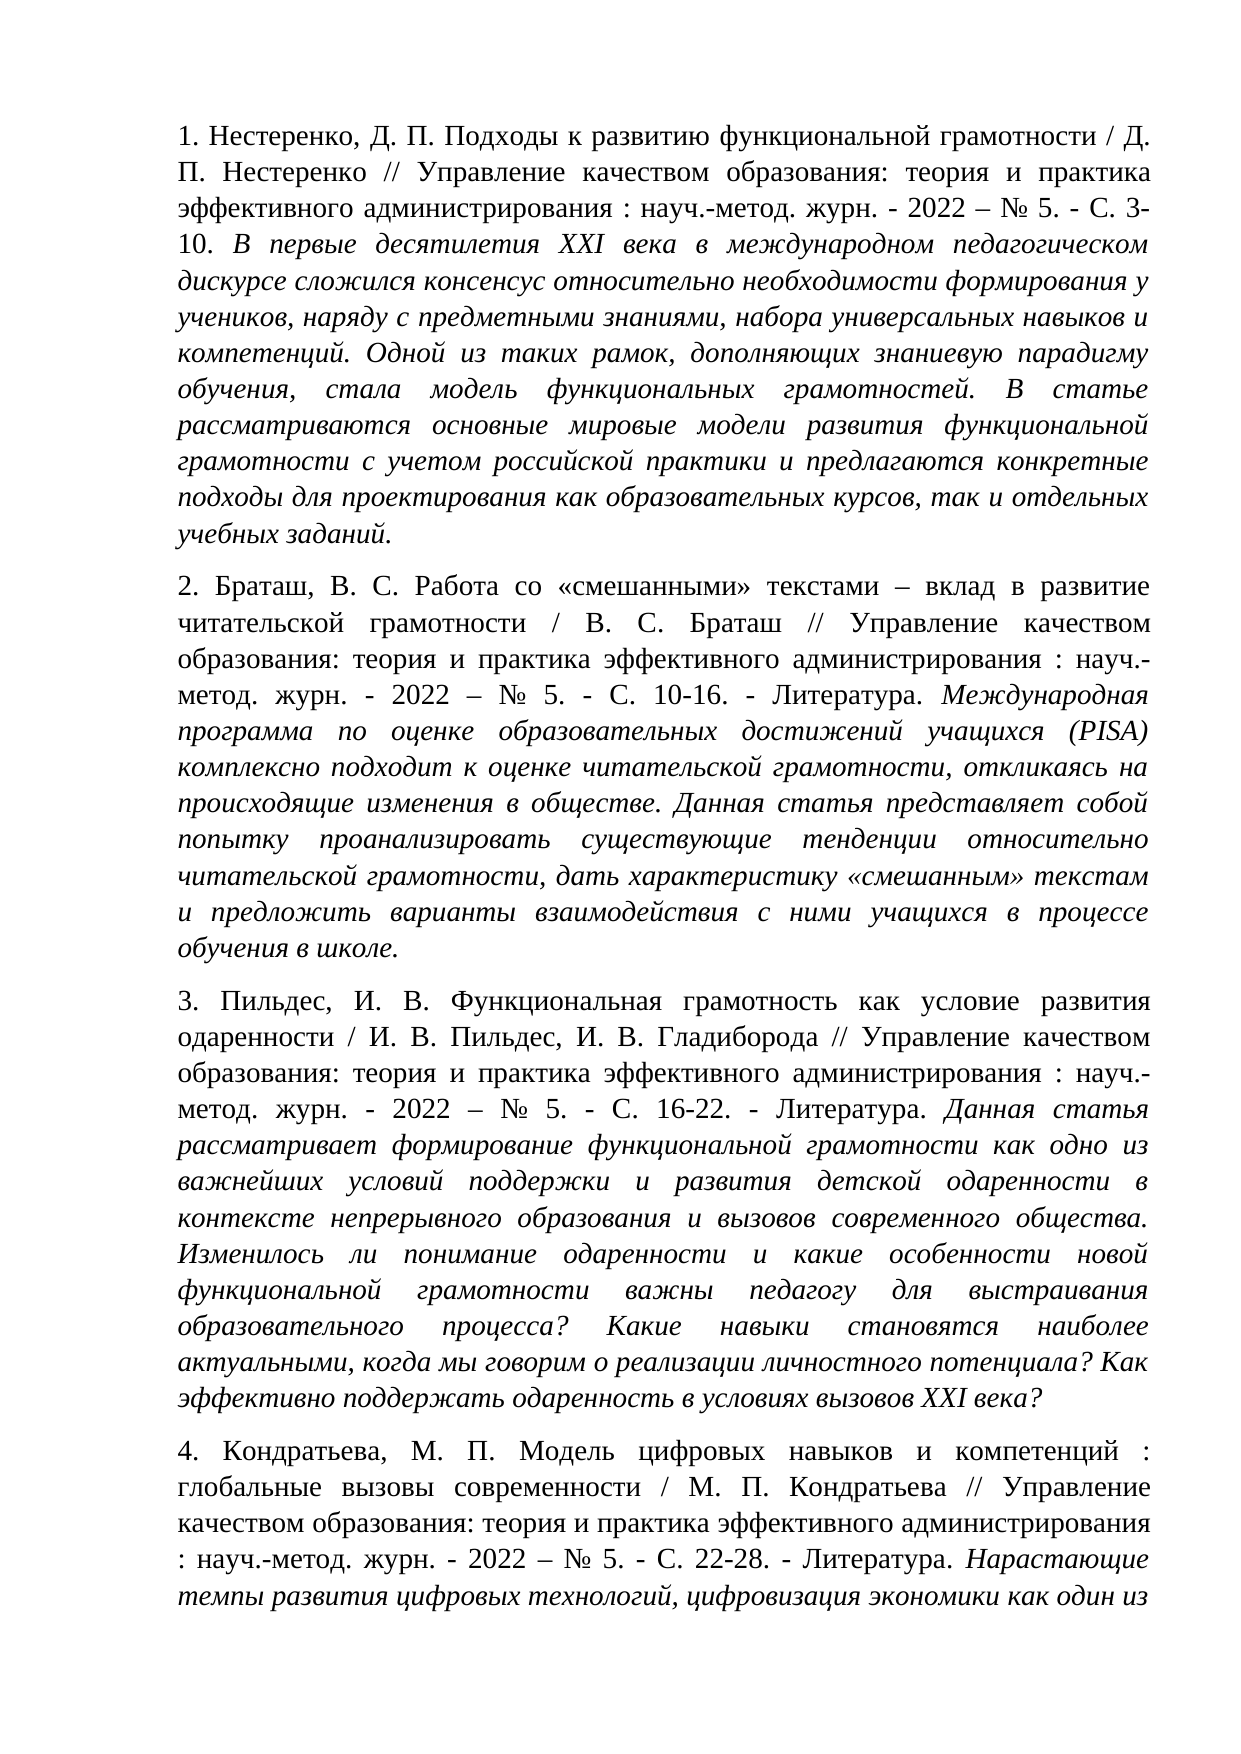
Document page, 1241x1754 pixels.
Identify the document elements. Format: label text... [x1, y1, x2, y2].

text 2. Браташ, В. С. Работа со «смешанными» текстами – вклад в развитие читательской грамотности / В. С. Браташ // Управление качеством образования: теория и практика эффективного администрирования : науч.-метод. журн. - 2022 – № 5. - С. 10-16. - Литература. Международная программа по оценке образовательных достижений учащихся (PISA) комплексно подходит к оценке читательской грамотности, откликаясь на происходящие изменения в обществе. Данная статья представляет собой попытку проанализировать существующие тенденции относительно читательской грамотности, дать характеристику «смешанным» текстам и предложить варианты взаимодействия с ними учащихся в процессе обучения в школе. [177, 568, 1152, 963]
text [177, 1433, 1152, 1611]
text 3. Пильдес, И. В. Функциональная грамотность как условие развития одаренности / И. В. Пильдес, И. В. Гладиборода // Управление качеством образования: теория и практика эффективного администрирования : науч.-метод. журн. - 2022 – № 5. - С. 16-22. - Литература. Данная статья рассматривает формирование функциональной грамотности как одно из важнейших условий поддержки и развития детской одаренности в контексте непрерывного образования и вызовов современного общества. Изменилось ли понимание одаренности и какие особенности новой функциональной грамотности важны педагогу для выстраивания образовательного процесса? Какие навыки становятся наиболее актуальными, когда мы говорим о реализации личностного потенциала? Как эффективно поддержать одаренность в условиях вызовов XXI века? [177, 983, 1152, 1414]
text 1. Нестеренко, Д. П. Подходы к развитию функциональной грамотности / Д. П. Нестеренко // Управление качеством образования: теория и практика эффективного администрирования : науч.-метод. журн. - 2022 – № 5. - С. 3-10. В первые десятилетия XXI века в международном педагогическом дискурсе сложился консенсус относительно необходимости формирования у учеников, наряду с предметными знаниями, набора универсальных навыков и компетенций. Одной из таких рамок, дополняющих знаниевую парадигму обучения, стала модель функциональных грамотностей. В статье рассматриваются основные мировые модели развития функциональной грамотности с учетом российской практики и предлагаются конкретные подходы для проектирования как образовательных курсов, так и отдельных учебных заданий. [177, 118, 1152, 549]
